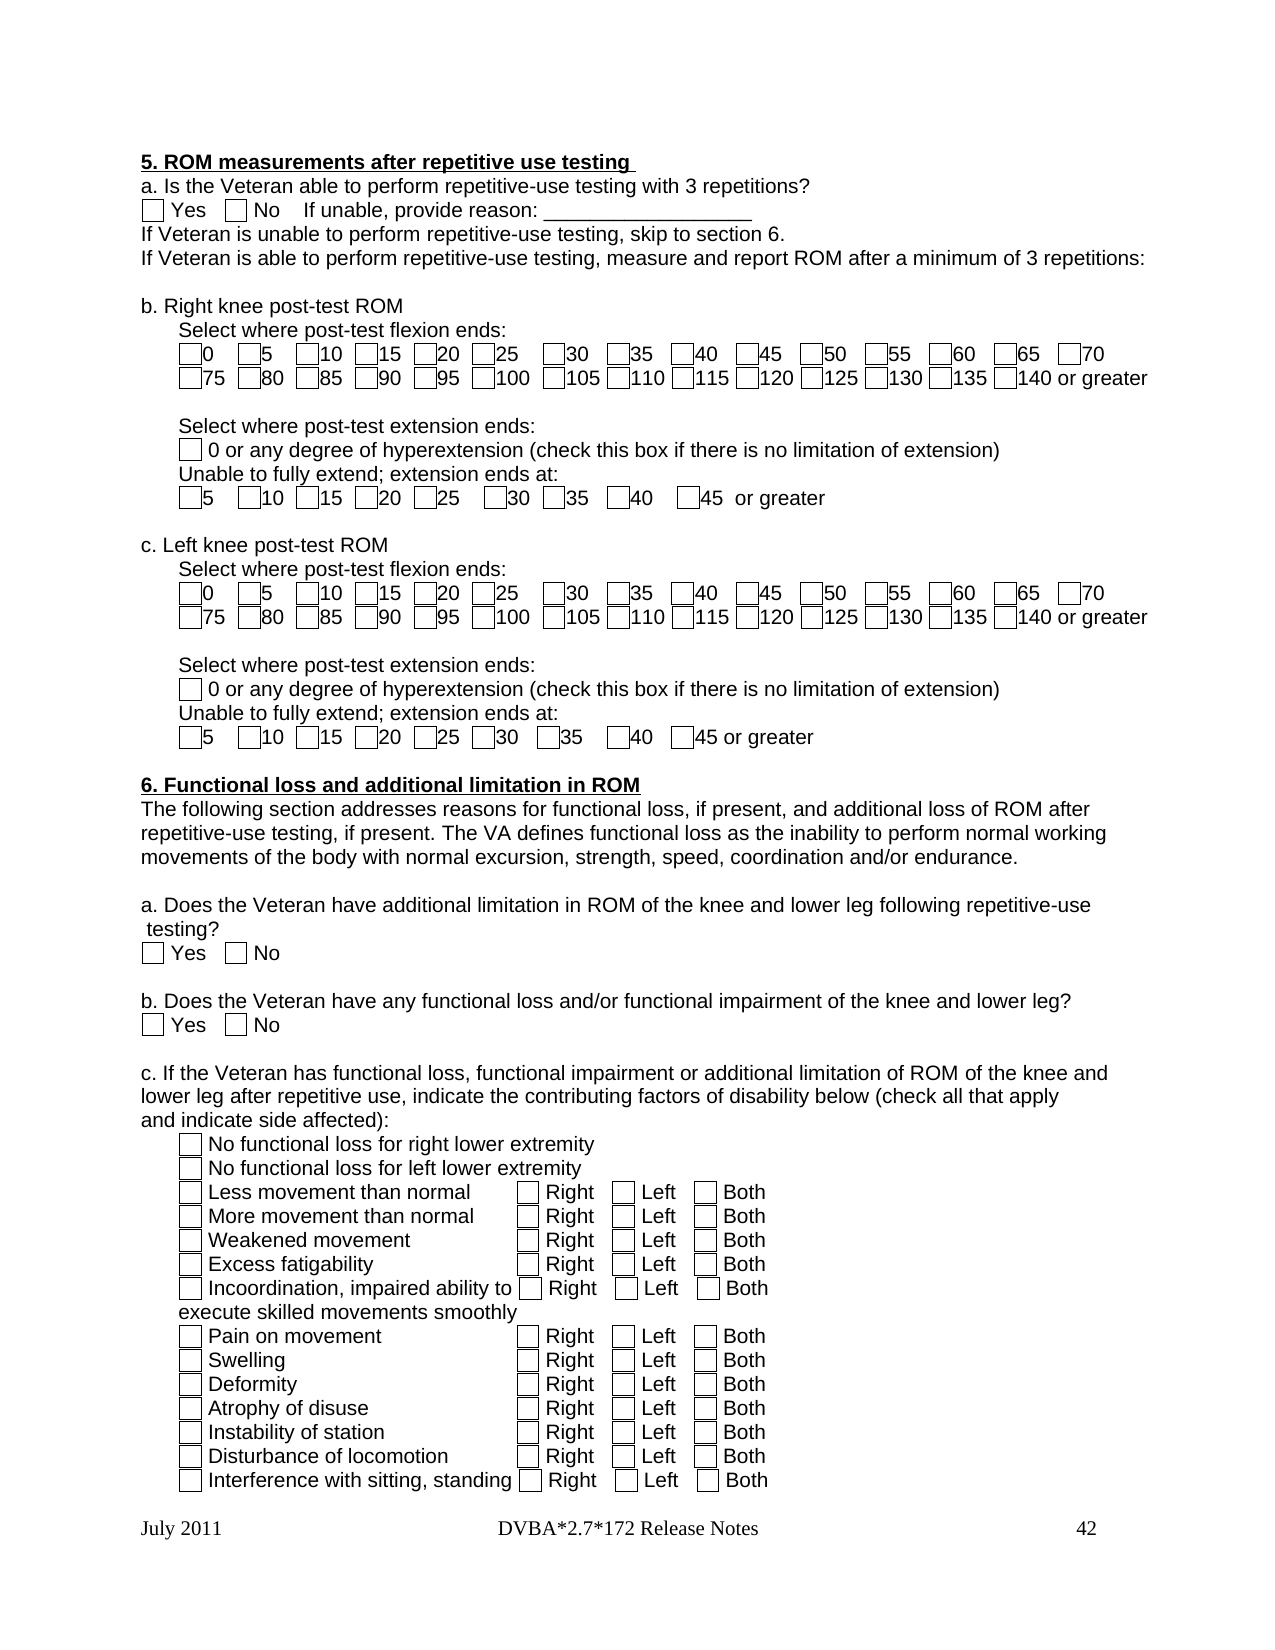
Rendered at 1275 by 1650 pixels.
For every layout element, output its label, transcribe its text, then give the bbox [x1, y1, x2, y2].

text If Veteran is able to perform repetitive-use testing, measure and report ROM after a minimum of 3 repetitions: [141, 246, 1275, 270]
text No functional loss for left lower extremity [141, 1156, 1275, 1180]
text Select where post-test extension ends: [178, 413, 1275, 437]
text Incoordination, impaired ability to Right Left Both [178, 1276, 1275, 1300]
text b. Does the Veteran have any functional loss and/or functional impairment of the knee and lower leg? [141, 988, 1275, 1012]
text repetitive-use testing, if present. The VA defines functional loss as the inability to perform normal working [141, 821, 1275, 845]
text Disturbance of locomotion Right Left Both [178, 1444, 1275, 1468]
text 5 10 15 20 25 30 35 40 45 or greater [178, 725, 1275, 749]
text testing? [141, 917, 1275, 941]
text Select where post-test extension ends: [178, 653, 1275, 677]
text Unable to fully extend; extension ends at: [178, 701, 1275, 725]
text No functional loss for right lower extremity [141, 1132, 1275, 1156]
text Unable to fully extend; extension ends at: [178, 461, 1275, 485]
text Yes No [141, 1012, 1275, 1036]
text Interference with sitting, standing Right Left Both [178, 1468, 1275, 1492]
text b. Right knee post-test ROM [141, 294, 1275, 318]
text 5. ROM measurements after repetitive use testing [141, 150, 1275, 174]
text a. Is the Veteran able to perform repetitive-use testing with 3 repetitions? [141, 174, 1275, 198]
text Yes No [141, 941, 1275, 964]
text lower leg after repetitive use, indicate the contributing factors of disability below (check all that apply [141, 1084, 1275, 1108]
text Excess fatigability Right Left Both [178, 1252, 1275, 1276]
text Instability of station Right Left Both [178, 1420, 1275, 1444]
text Less movement than normal Right Left Both [141, 1180, 1275, 1204]
text 75 80 85 90 95 100 105 110 115 120 125 130 135 140 or greater [178, 366, 1275, 389]
text 6. Functional loss and additional limitation in ROM [141, 773, 1275, 797]
text 0 or any degree of hyperextension (check this box if there is no limitation of extension) [178, 677, 1275, 701]
text 0 5 10 15 20 25 30 35 40 45 50 55 60 65 70 [178, 581, 1275, 605]
text Select where post-test flexion ends: [178, 557, 1275, 581]
text 0 or any degree of hyperextension (check this box if there is no limitation of extension) [178, 437, 1275, 461]
text Atrophy of disuse Right Left Both [178, 1396, 1275, 1420]
text movements of the body with normal excursion, strength, speed, coordination and/or endurance. [141, 845, 1275, 869]
text Weakened movement Right Left Both [178, 1228, 1275, 1252]
text execute skilled movements smoothly [178, 1300, 1275, 1324]
text Yes No If unable, provide reason: __________________ [141, 198, 1275, 222]
text 75 80 85 90 95 100 105 110 115 120 125 130 135 140 or greater [178, 605, 1275, 629]
text 0 5 10 15 20 25 30 35 40 45 50 55 60 65 70 [178, 342, 1275, 366]
text Swelling Right Left Both [178, 1348, 1275, 1372]
text More movement than normal Right Left Both [178, 1204, 1275, 1228]
text Deformity Right Left Both [178, 1372, 1275, 1396]
text 5 10 15 20 25 30 35 40 45 or greater [178, 485, 1275, 509]
text The following section addresses reasons for functional loss, if present, and additional loss of ROM after [141, 797, 1275, 821]
text c. If the Veteran has functional loss, functional impairment or additional limitation of ROM of the knee and [141, 1060, 1275, 1084]
text c. Left knee post-test ROM [141, 533, 1275, 557]
text a. Does the Veteran have additional limitation in ROM of the knee and lower leg following repetitive-use [141, 893, 1275, 917]
text Select where post-test flexion ends: [178, 318, 1275, 342]
text and indicate side affected): [141, 1108, 1275, 1132]
text Pain on movement Right Left Both [178, 1324, 1275, 1348]
text If Veteran is unable to perform repetitive-use testing, skip to section 6. [141, 222, 1275, 246]
